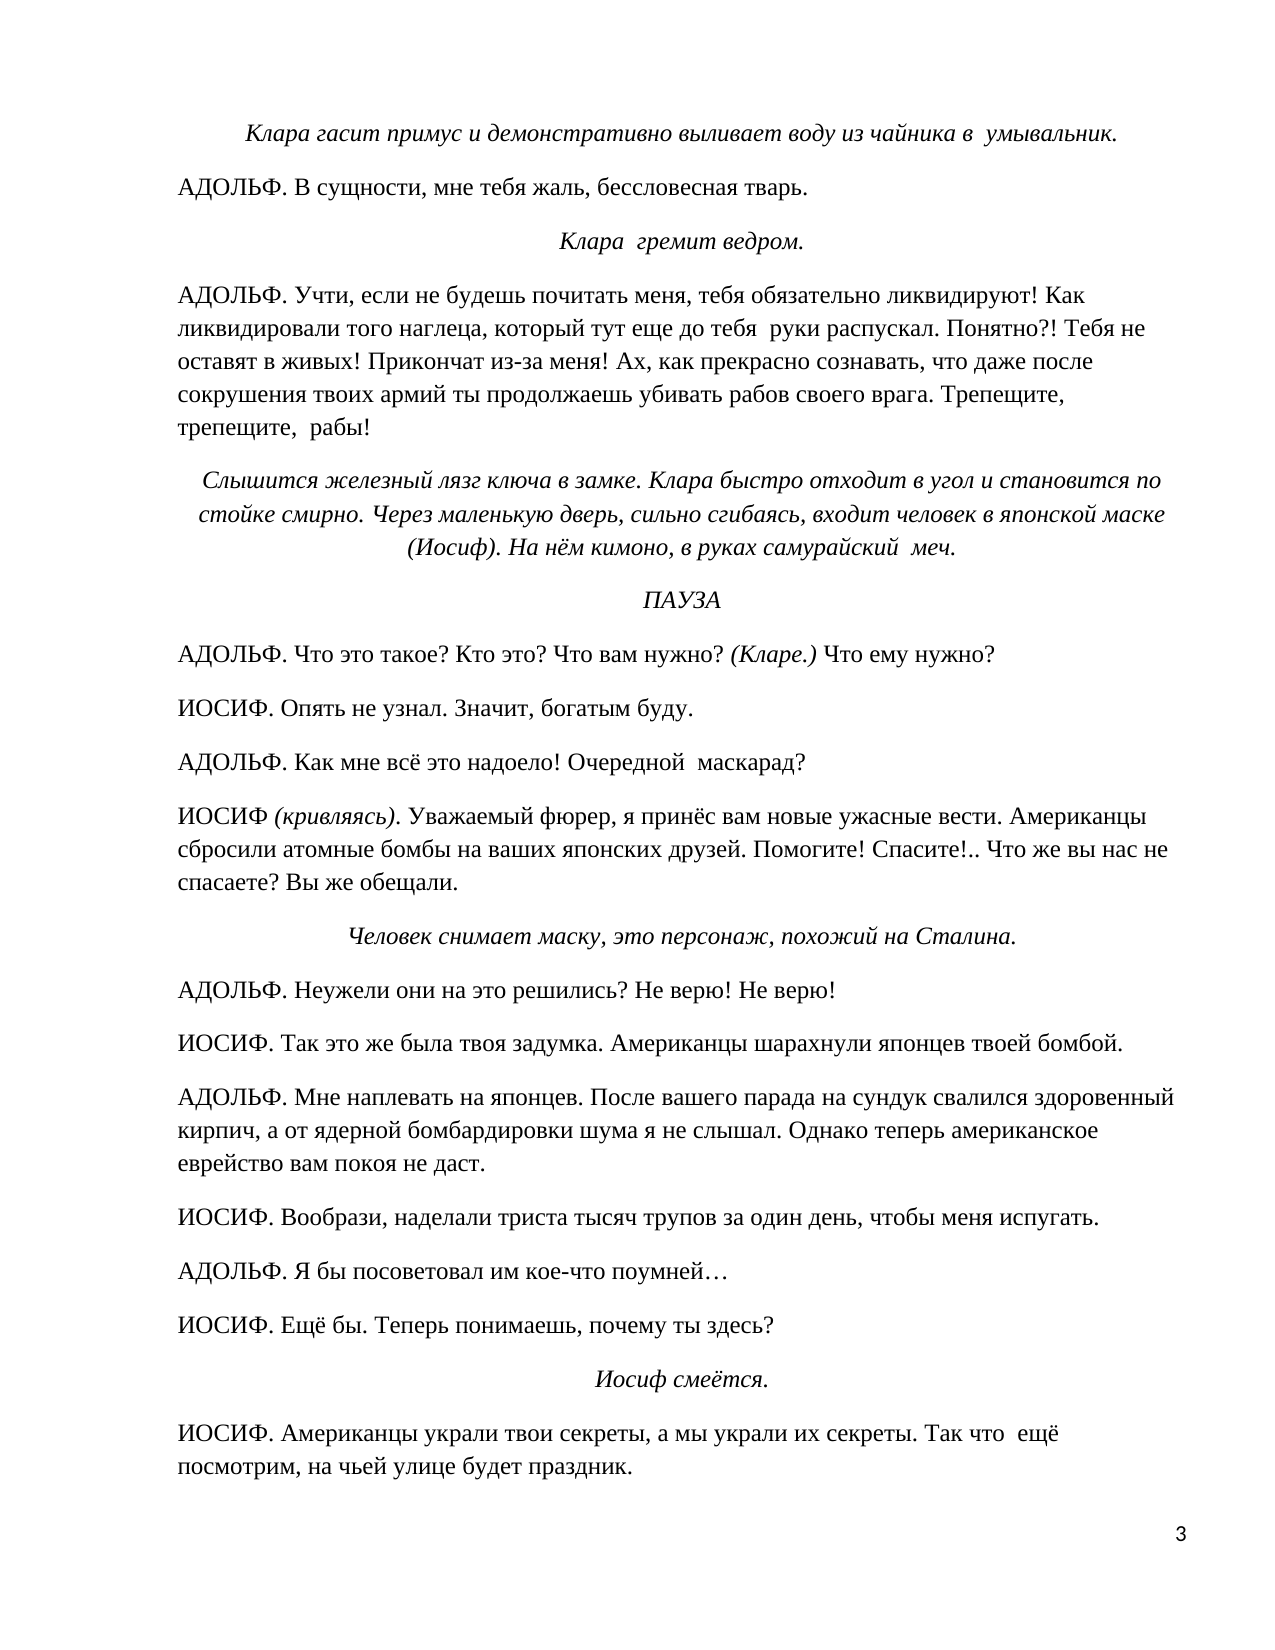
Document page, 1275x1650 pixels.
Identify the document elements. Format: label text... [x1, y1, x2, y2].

text ИОСИФ. Так это же была твоя задумка. Американцы шарахнули японцев твоей бомбой. [177, 1028, 1186, 1057]
text Слышится железный лязг ключа в замке. Клара быстро отходит в угол и становится по стойке смирно. Через маленькую дверь, сильно сгибаясь, входит человек в японской маске (Иосиф). На нём кимоно, в руках самурайский меч. [177, 466, 1186, 560]
text ИОСИФ (кривляясь). Уважаемый фюрер, я принёс вам новые ужасные вести. Американцы сбросили атомные бомбы на ваших японских друзей. Помогите! Спасите!.. Что же вы нас не спасаете? Вы же обещали. [177, 801, 1186, 896]
text ПАУЗА [177, 586, 1186, 614]
text АДОЛЬФ. Учти, если не будешь почитать меня, тебя обязательно ликвидируют! Как ликвидировали того наглеца, который тут еще до тебя руки распускал. Понятно?! Тебя не оставят в живых! Прикончат из-за меня! Ах, как прекрасно сознавать, что даже после сокрушения твоих армий ты продолжаешь убивать рабов своего врага. Трепещите, трепещите, рабы! [177, 280, 1186, 441]
text АДОЛЬФ. Неужели они на это решились? Не верю! Не верю! [177, 975, 1186, 1003]
text АДОЛЬФ. Я бы посоветовал им кое-что поумней… [177, 1256, 1186, 1285]
text ИОСИФ. Американцы украли твои секреты, а мы украли их секреты. Так что ещё посмотрим, на чьей улице будет праздник. [177, 1418, 1186, 1479]
text Клара гасит примус и демонстративно выливает воду из чайника в умывальник. [177, 118, 1186, 147]
text АДОЛЬФ. Мне наплевать на японцев. После вашего парада на сундук свалился здоровенный кирпич, а от ядерной бомбардировки шума я не слышал. Однако теперь американское еврейство вам покоя не даст. [177, 1082, 1186, 1177]
text ИОСИФ. Опять не узнал. Значит, богатым буду. [177, 693, 1186, 722]
text Иосиф смеётся. [177, 1364, 1186, 1393]
text ИОСИФ. Вообрази, наделали триста тысяч трупов за один день, чтобы меня испугать. [177, 1202, 1186, 1231]
text Клара гремит ведром. [177, 226, 1186, 254]
text АДОЛЬФ. В сущности, мне тебя жаль, бессловесная тварь. [177, 172, 1186, 201]
text Человек снимает маску, это персонаж, похожий на Сталина. [177, 921, 1186, 949]
text АДОЛЬФ. Как мне всё это надоело! Очередной маскарад? [177, 747, 1186, 776]
text ИОСИФ. Ещё бы. Теперь понимаешь, почему ты здесь? [177, 1310, 1186, 1339]
text АДОЛЬФ. Что это такое? Кто это? Что вам нужно? (Кларе.) Что ему нужно? [177, 639, 1186, 668]
